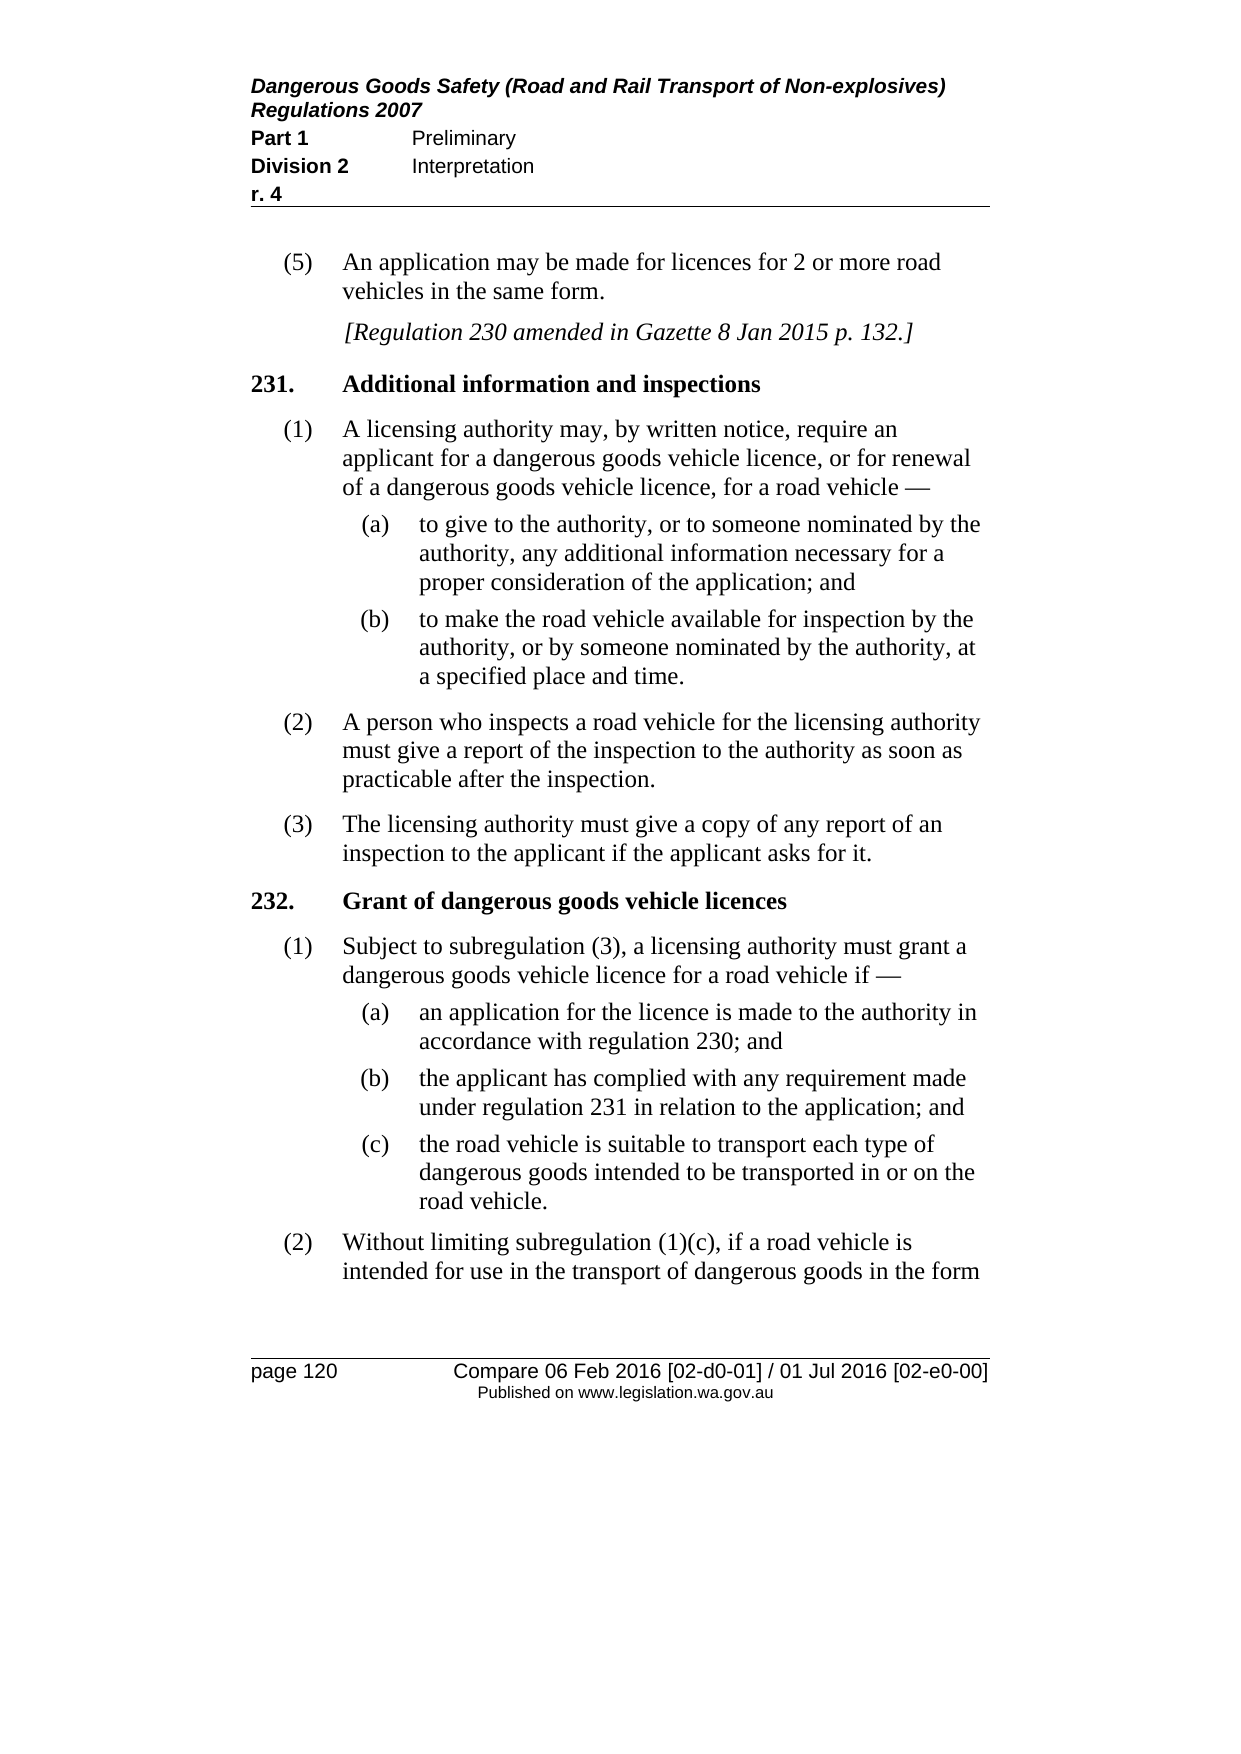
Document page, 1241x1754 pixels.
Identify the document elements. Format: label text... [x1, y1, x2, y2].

text (1) Subject to subregulation (3), a licensing authority must grant a dangerous goods vehicle licence for a road vehicle if — [251, 931, 990, 989]
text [251, 1227, 990, 1285]
text (b) to make the road vehicle available for inspection by the authority, or by someone nominated by the authority, at a specified place and time. [251, 604, 990, 690]
text (1) A licensing authority may, by written notice, require an applicant for a dangerous goods vehicle licence, or for renewal of a dangerous goods vehicle licence, for a road vehicle — [251, 414, 990, 501]
subtitle 231. Additional information and inspections [251, 369, 990, 398]
text (c) the road vehicle is suitable to transport each type of dangerous goods intended to be transported in or on the road vehicle. [251, 1129, 990, 1215]
text (b) the applicant has complied with any requirement made under regulation 231 in relation to the application; and [251, 1063, 990, 1120]
subtitle 232. Grant of dangerous goods vehicle licences [251, 886, 990, 914]
text (5) An application may be made for licences for 2 or more road vehicles in the same form. [251, 247, 990, 305]
text (a) to give to the authority, or to someone nominated by the authority, any additional information necessary for a proper consideration of the application; and [251, 509, 990, 595]
text [Regulation 230 amended in Gazette 8 Jan 2015 p. 132.] [251, 317, 990, 346]
text (2) A person who inspects a road vehicle for the licensing authority must give a report of the inspection to the authority as soon as practicable after the inspection. [251, 707, 990, 793]
text (3) The licensing authority must give a copy of any report of an inspection to the applicant if the applicant asks for it. [251, 809, 990, 867]
text (a) an application for the licence is made to the authority in accordance with regulation 230; and [251, 997, 990, 1054]
